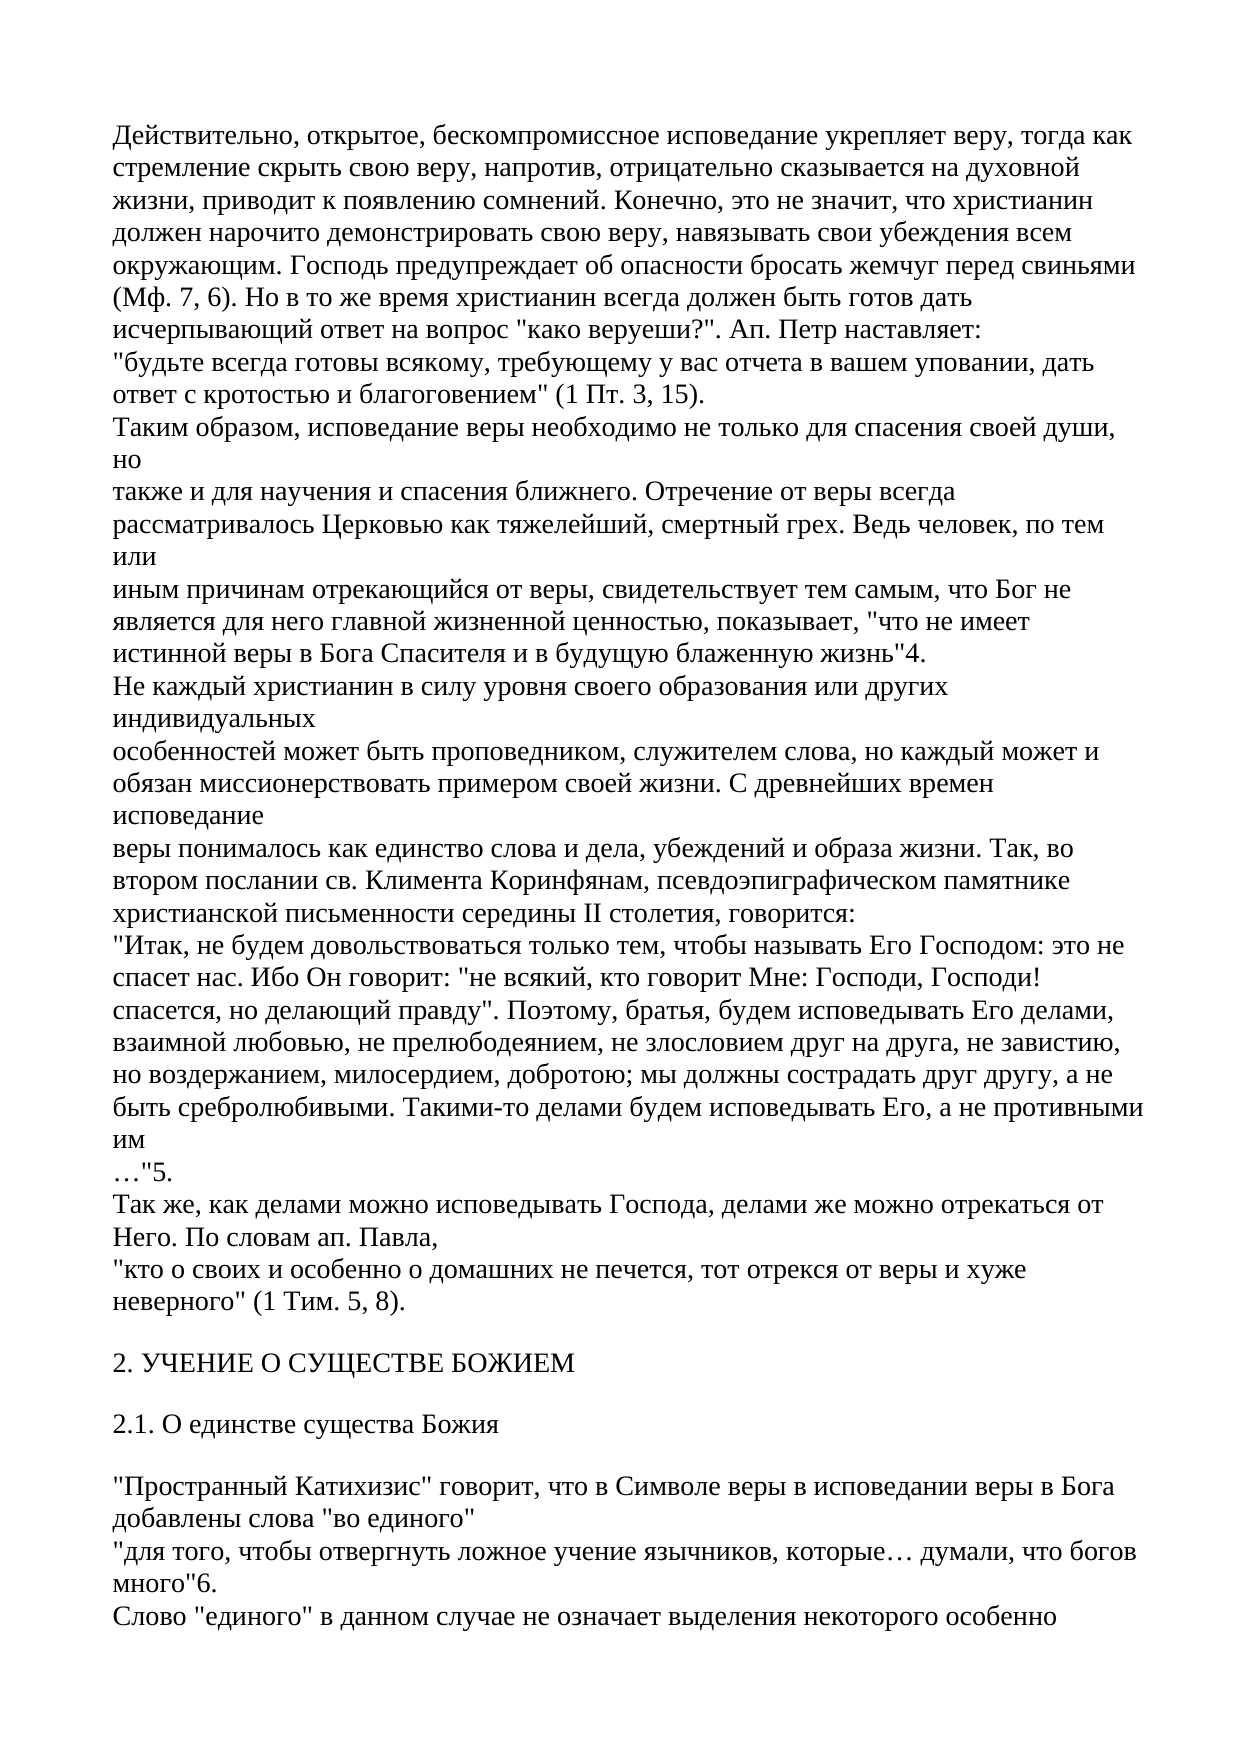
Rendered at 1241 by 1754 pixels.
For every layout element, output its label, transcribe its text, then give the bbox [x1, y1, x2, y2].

text 2. УЧЕНИЕ О СУЩЕСТВЕ БОЖИЕМ [112, 1346, 1152, 1378]
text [112, 118, 1152, 1317]
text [112, 1469, 1152, 1631]
text 2.1. О единстве существа Божия [112, 1407, 1152, 1440]
